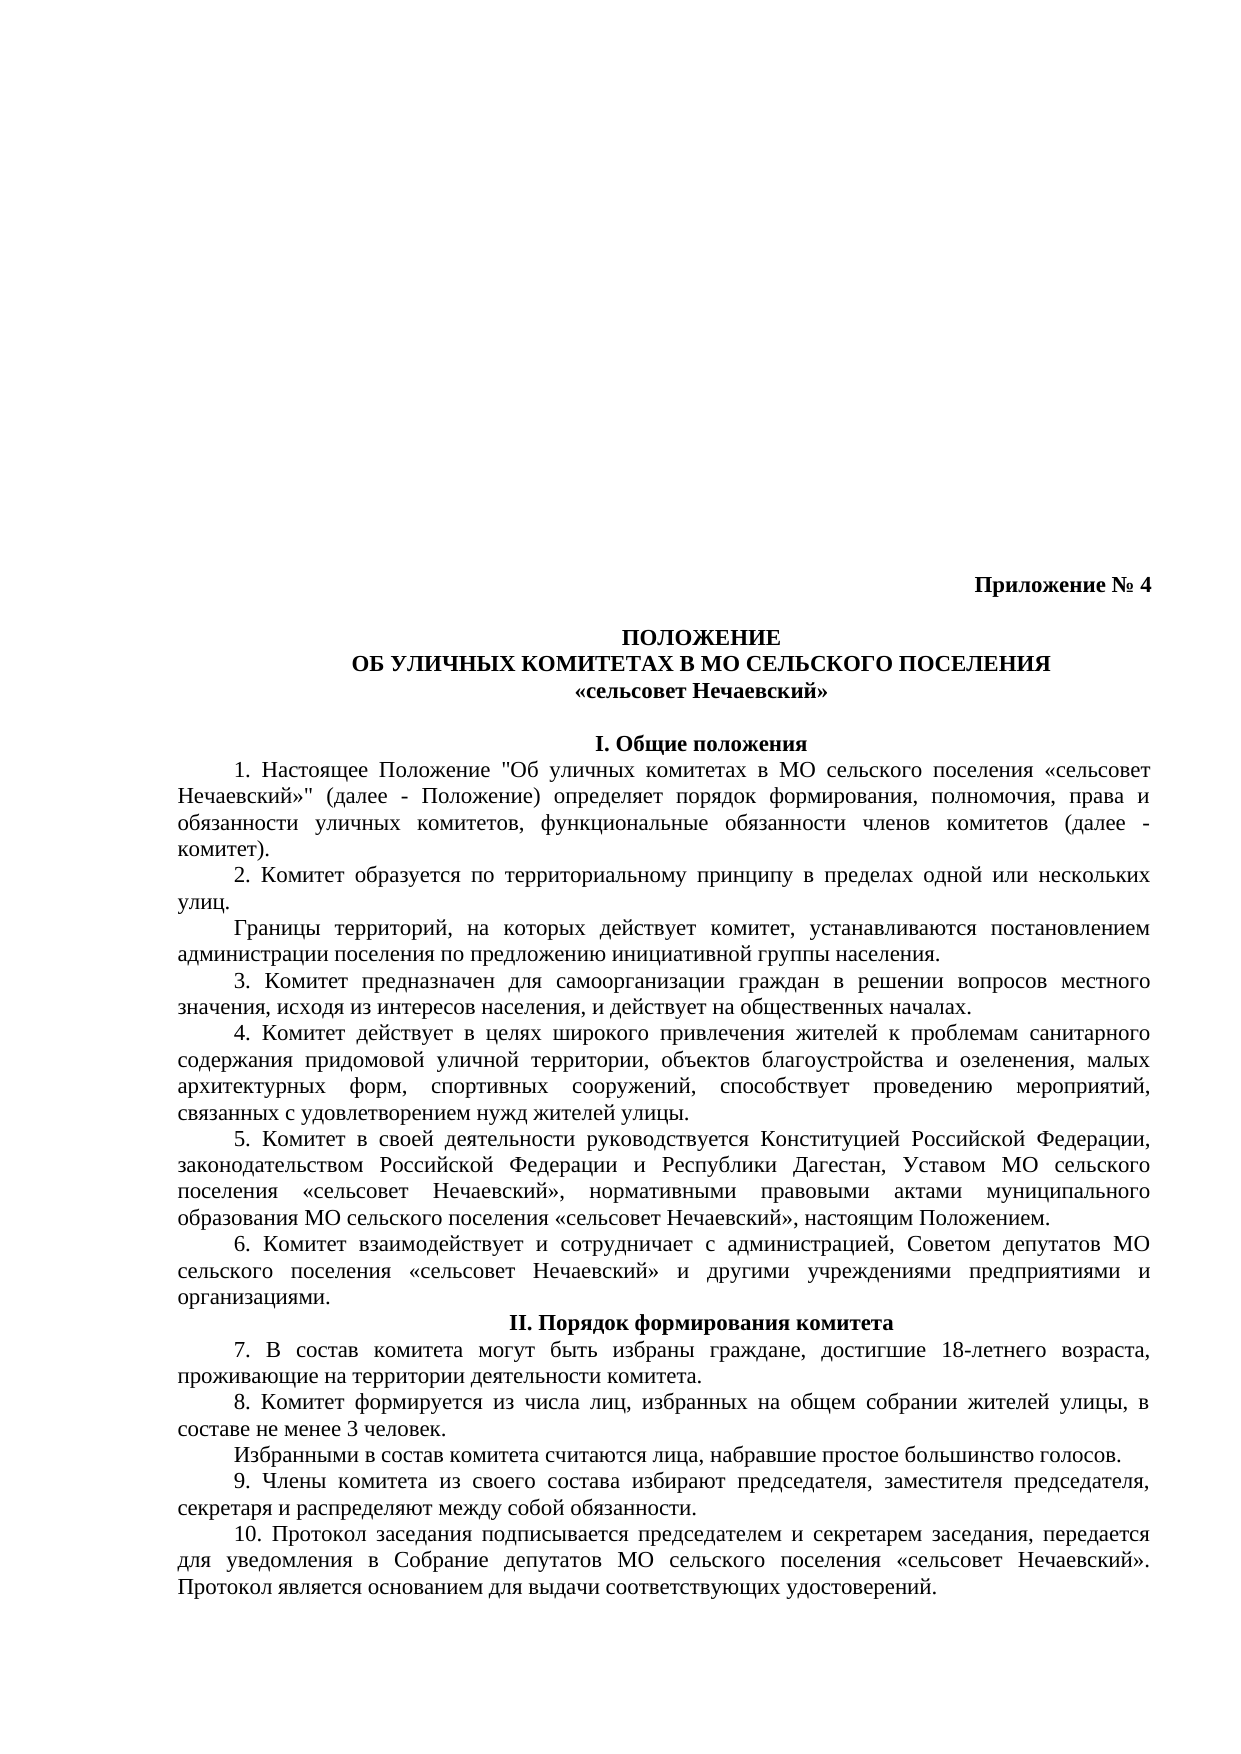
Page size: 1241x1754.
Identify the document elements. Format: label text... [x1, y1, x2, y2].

text 2. Комитет образуется по территориальному принципу в пределах одной или нескольких улиц. [177, 861, 1152, 914]
text 1. Настоящее Положение "Об уличных комитетах в МО сельского поселения «сельсовет Нечаевский»" (далее - Положение) определяет порядок формирования, полномочия, права и обязанности уличных комитетов, функциональные обязанности членов комитетов (далее - комитет). [177, 756, 1152, 861]
text I. Общие положения [177, 729, 1152, 756]
text ПОЛОЖЕНИЕ [177, 624, 1152, 651]
text 5. Комитет в своей деятельности руководствуется Конституцией Российской Федерации, законодательством Российской Федерации и Республики Дагестан, Уставом МО сельского поселения «сельсовет Нечаевский», нормативными правовыми актами муниципального образования МО сельского поселения «сельсовет Нечаевский», настоящим Положением. [177, 1125, 1152, 1230]
text ОБ УЛИЧНЫХ КОМИТЕТАХ В МО СЕЛЬСКОГО ПОСЕЛЕНИЯ [177, 651, 1152, 677]
text 4. Комитет действует в целях широкого привлечения жителей к проблемам санитарного содержания придомовой уличной территории, объектов благоустройства и озеленения, малых архитектурных форм, спортивных сооружений, способствует проведению мероприятий, связанных с удовлетворением нужд жителей улицы. [177, 1019, 1152, 1125]
text 3. Комитет предназначен для самоорганизации граждан в решении вопросов местного значения, исходя из интересов населения, и действует на общественных началах. [177, 967, 1152, 1019]
text 9. Члены комитета из своего состава избирают председателя, заместителя председателя, секретаря и распределяют между собой обязанности. [177, 1467, 1152, 1520]
text II. Порядок формирования комитета [177, 1309, 1152, 1336]
text Избранными в состав комитета считаются лица, набравшие простое большинство голосов. [177, 1441, 1152, 1467]
text 7. В состав комитета могут быть избраны граждане, достигшие 18-летнего возраста, проживающие на территории деятельности комитета. [177, 1336, 1152, 1388]
text 8. Комитет формируется из числа лиц, избранных на общем собрании жителей улицы, в составе не менее 3 человек. [177, 1388, 1152, 1441]
text Границы территорий, на которых действует комитет, устанавливаются постановлением администрации поселения по предложению инициативной группы населения. [177, 914, 1152, 967]
text «сельсовет Нечаевский» [177, 677, 1152, 703]
text Приложение № 4 [177, 571, 1152, 598]
text 10. Протокол заседания подписывается председателем и секретарем заседания, передается для уведомления в Собрание депутатов МО сельского поселения «сельсовет Нечаевский». Протокол является основанием для выдачи соответствующих удостоверений. [177, 1520, 1152, 1599]
text 6. Комитет взаимодействует и сотрудничает с администрацией, Советом депутатов МО сельского поселения «сельсовет Нечаевский» и другими учреждениями предприятиями и организациями. [177, 1230, 1152, 1309]
